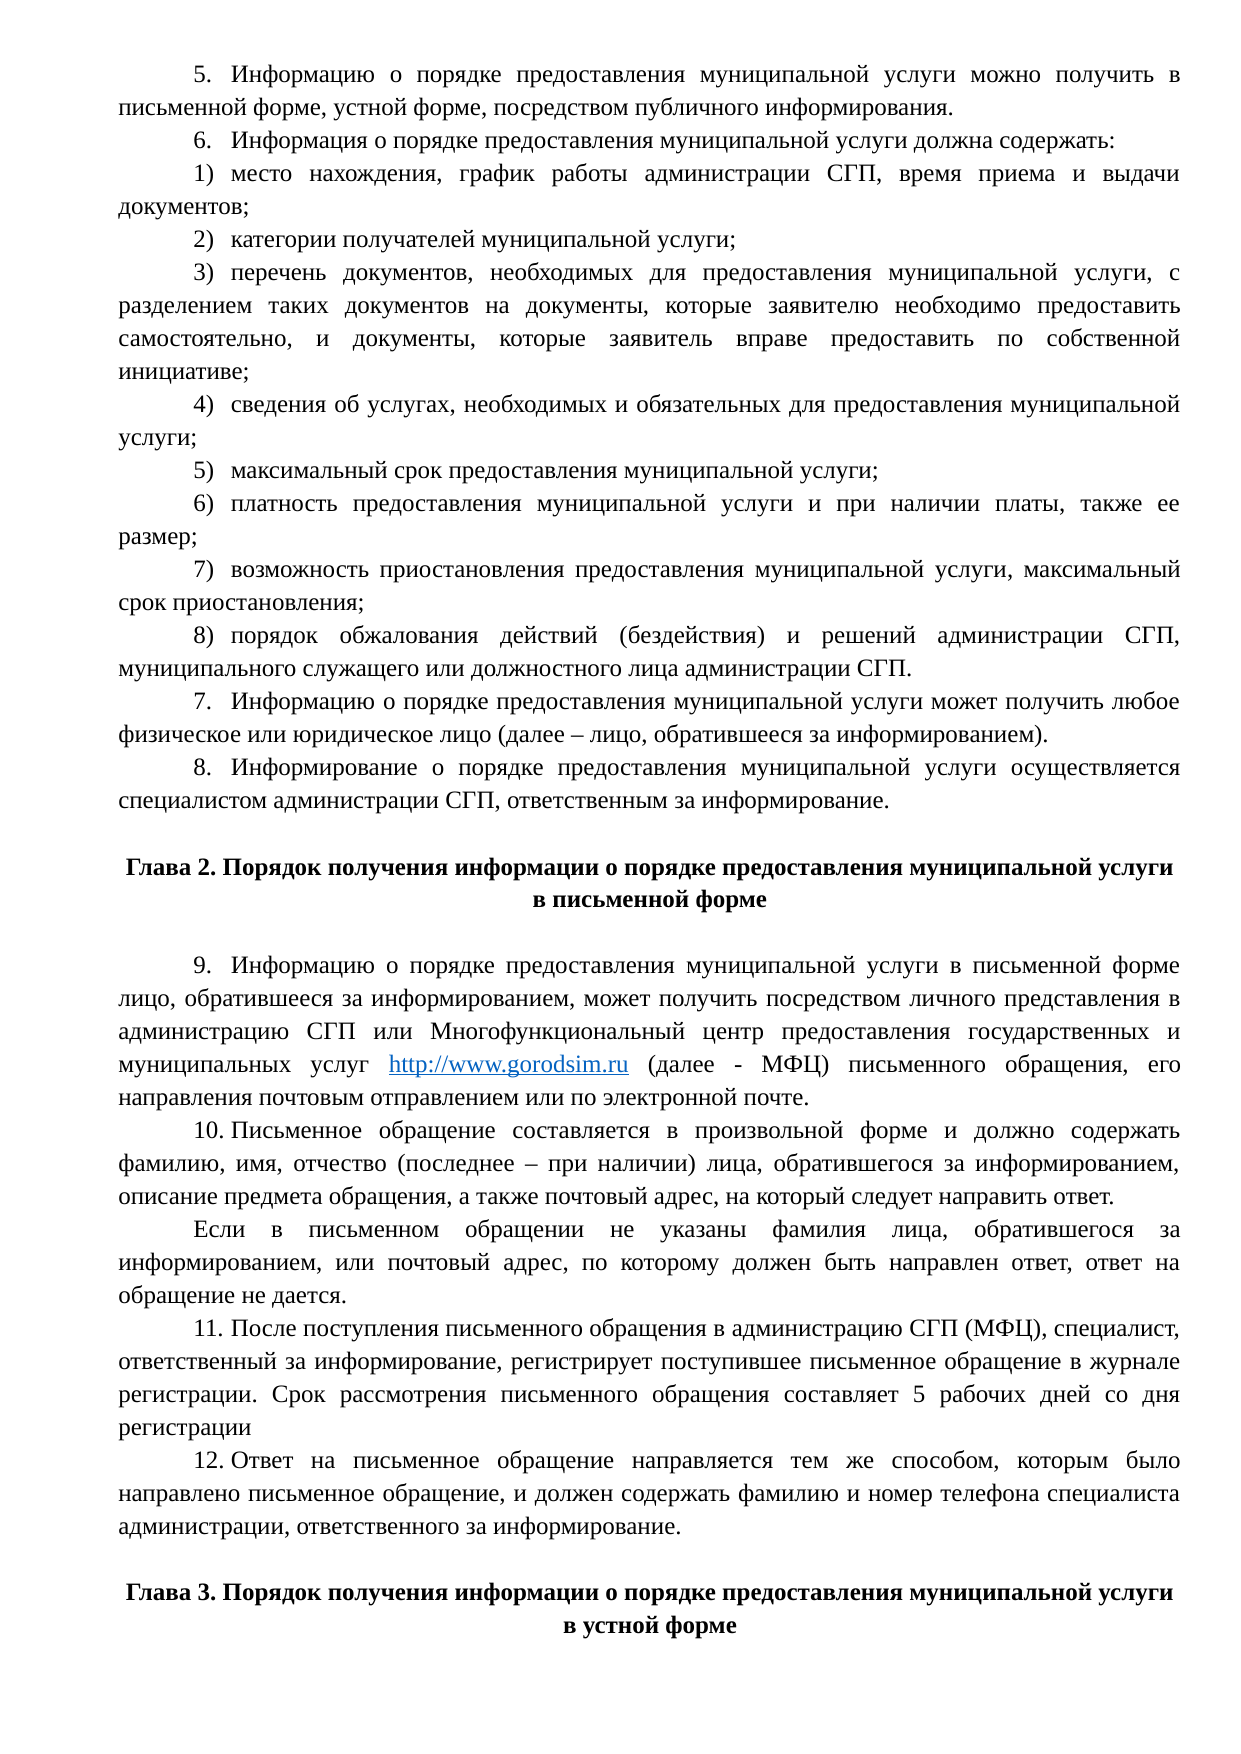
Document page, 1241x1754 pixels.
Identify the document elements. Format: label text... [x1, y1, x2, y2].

list После поступления письменного обращения в администрацию СГП (МФЦ), специалист, ответственный за информирование, регистрирует поступившее письменное обращение в журнале регистрации. Срок рассмотрения письменного обращения составляет 5 рабочих дней со дня регистрации [118, 1313, 1181, 1441]
list порядок обжалования действий (бездействия) и решений администрации СГП, муниципального служащего или должностного лица администрации СГП. [118, 620, 1181, 682]
list сведения об услугах, необходимых и обязательных для предоставления муниципальной услуги; [118, 389, 1181, 451]
list место нахождения, график работы администрации СГП, время приема и выдачи документов; [118, 158, 1181, 220]
list Информацию о порядке предоставления муниципальной услуги в письменной форме лицо, обратившееся за информированием, может получить посредством личного представления в администрацию СГП или Многофункциональный центр предоставления государственных и муниципальных услуг http://www.gorodsim.ru (далее - МФЦ) письменного обращения, его направления почтовым отправлением или по электронной почте. [118, 950, 1181, 1111]
text Глава 2. Порядок получения информации о порядке предоставления муниципальной услуги в письменной форме [118, 852, 1181, 913]
list Ответ на письменное обращение направляется тем же способом, которым было направлено письменное обращение, и должен содержать фамилию и номер телефона специалиста администрации, ответственного за информирование. [118, 1445, 1181, 1540]
list Информация о порядке предоставления муниципальной услуги должна содержать: [118, 125, 1181, 154]
text Если в письменном обращении не указаны фамилия лица, обратившегося за информированием, или почтовый адрес, по которому должен быть направлен ответ, ответ на обращение не дается. [118, 1214, 1181, 1309]
list Информацию о порядке предоставления муниципальной услуги можно получить в письменной форме, устной форме, посредством публичного информирования. [118, 59, 1181, 121]
list Информацию о порядке предоставления муниципальной услуги может получить любое физическое или юридическое лицо (далее – лицо, обратившееся за информированием). [118, 686, 1181, 748]
list перечень документов, необходимых для предоставления муниципальной услуги, с разделением таких документов на документы, которые заявителю необходимо предоставить самостоятельно, и документы, которые заявитель вправе предоставить по собственной инициативе; [118, 257, 1181, 385]
list максимальный срок предоставления муниципальной услуги; [118, 455, 1181, 484]
list Письменное обращение составляется в произвольной форме и должно содержать фамилию, имя, отчество (последнее – при наличии) лица, обратившегося за информированием, описание предмета обращения, а также почтовый адрес, на который следует направить ответ. [118, 1115, 1181, 1210]
list возможность приостановления предоставления муниципальной услуги, максимальный срок приостановления; [118, 554, 1181, 616]
list категории получателей муниципальной услуги; [118, 224, 1181, 253]
text Глава 3. Порядок получения информации о порядке предоставления муниципальной услуги в устной форме [118, 1577, 1181, 1639]
list Информирование о порядке предоставления муниципальной услуги осуществляется специалистом администрации СГП, ответственным за информирование. [118, 752, 1181, 814]
list платность предоставления муниципальной услуги и при наличии платы, также ее размер; [118, 488, 1181, 550]
